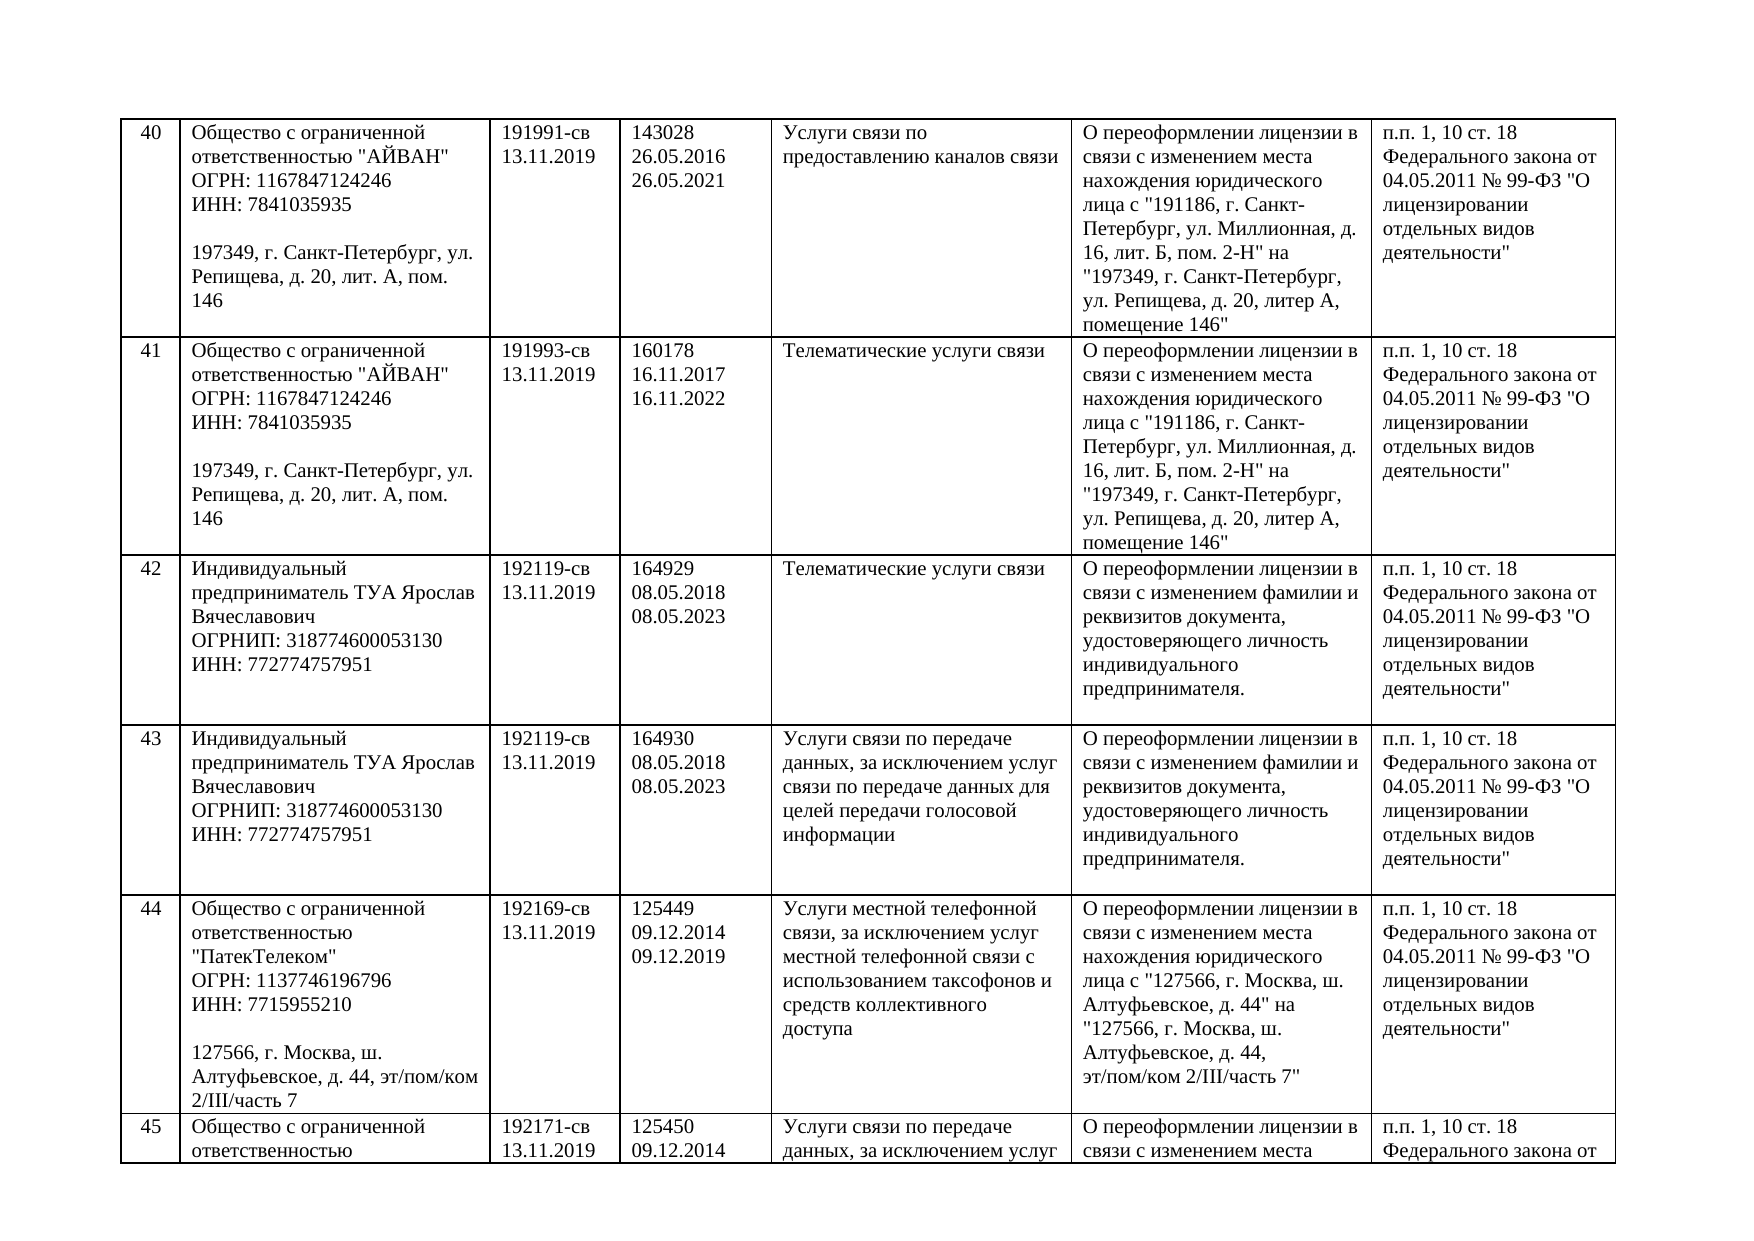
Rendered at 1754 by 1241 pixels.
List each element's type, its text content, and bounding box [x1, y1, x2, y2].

table_cell Услуги связи по передаче данных, за исключением услуг связи по передаче данных для целей передачи голосовой информации [772, 726, 1071, 894]
table_cell Индивидуальный предприниматель ТУА Ярослав Вячеславович ОГРНИП: 318774600053130 ИНН: 772774757951 [181, 726, 489, 894]
table_cell 125449 09.12.2014 09.12.2019 [621, 896, 771, 1112]
table_cell Услуги местной телефонной связи, за исключением услуг местной телефонной связи с использованием таксофонов и средств коллективного доступа [772, 896, 1071, 1112]
table_cell 143028 26.05.2016 26.05.2021 [621, 120, 771, 336]
table_cell 192119-св 13.11.2019 [491, 726, 619, 894]
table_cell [1072, 1114, 1371, 1162]
table_cell 192169-св 13.11.2019 [491, 896, 619, 1112]
table_cell п.п. 1, 10 ст. 18 Федерального закона от 04.05.2011 № 99-ФЗ "О лицензировании отдельных видов деятельности" [1372, 556, 1615, 724]
table_cell Телематические услуги связи [772, 556, 1071, 724]
table_cell п.п. 1, 10 ст. 18 Федерального закона от 04.05.2011 № 99-ФЗ "О лицензировании отдельных видов деятельности" [1372, 338, 1615, 554]
table_cell 164929 08.05.2018 08.05.2023 [621, 556, 771, 724]
table_cell 41 [122, 338, 179, 554]
table_cell 40 [122, 120, 179, 336]
table_cell п.п. 1, 10 ст. 18 Федерального закона от 04.05.2011 № 99-ФЗ "О лицензировании отдельных видов деятельности" [1372, 896, 1615, 1112]
table_cell Индивидуальный предприниматель ТУА Ярослав Вячеславович ОГРНИП: 318774600053130 ИНН: 772774757951 [181, 556, 489, 724]
table_cell 192119-св 13.11.2019 [491, 556, 619, 724]
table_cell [181, 1114, 489, 1162]
table_cell О переоформлении лицензии в связи с изменением фамилии и реквизитов документа, удостоверяющего личность индивидуального предпринимателя. [1072, 556, 1371, 724]
table_cell п.п. 1, 10 ст. 18 Федерального закона от 04.05.2011 № 99-ФЗ "О лицензировании отдельных видов деятельности" [1372, 726, 1615, 894]
table_cell Телематические услуги связи [772, 338, 1071, 554]
table_cell 42 [122, 556, 179, 724]
table_cell 44 [122, 896, 179, 1112]
table_cell 43 [122, 726, 179, 894]
table_cell 191993-св 13.11.2019 [491, 338, 619, 554]
table_cell Услуги связи по предоставлению каналов связи [772, 120, 1071, 336]
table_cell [1372, 120, 1615, 336]
table_cell 191991-св 13.11.2019 [491, 120, 619, 336]
table_cell 45 [122, 1114, 179, 1162]
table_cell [1372, 1114, 1615, 1162]
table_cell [491, 1114, 619, 1162]
table_cell 160178 16.11.2017 16.11.2022 [621, 338, 771, 554]
table_cell 164930 08.05.2018 08.05.2023 [621, 726, 771, 894]
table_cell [181, 120, 489, 336]
table_cell О переоформлении лицензии в связи с изменением фамилии и реквизитов документа, удостоверяющего личность индивидуального предпринимателя. [1072, 726, 1371, 894]
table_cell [621, 1114, 771, 1162]
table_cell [1072, 120, 1371, 336]
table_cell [772, 1114, 1071, 1162]
